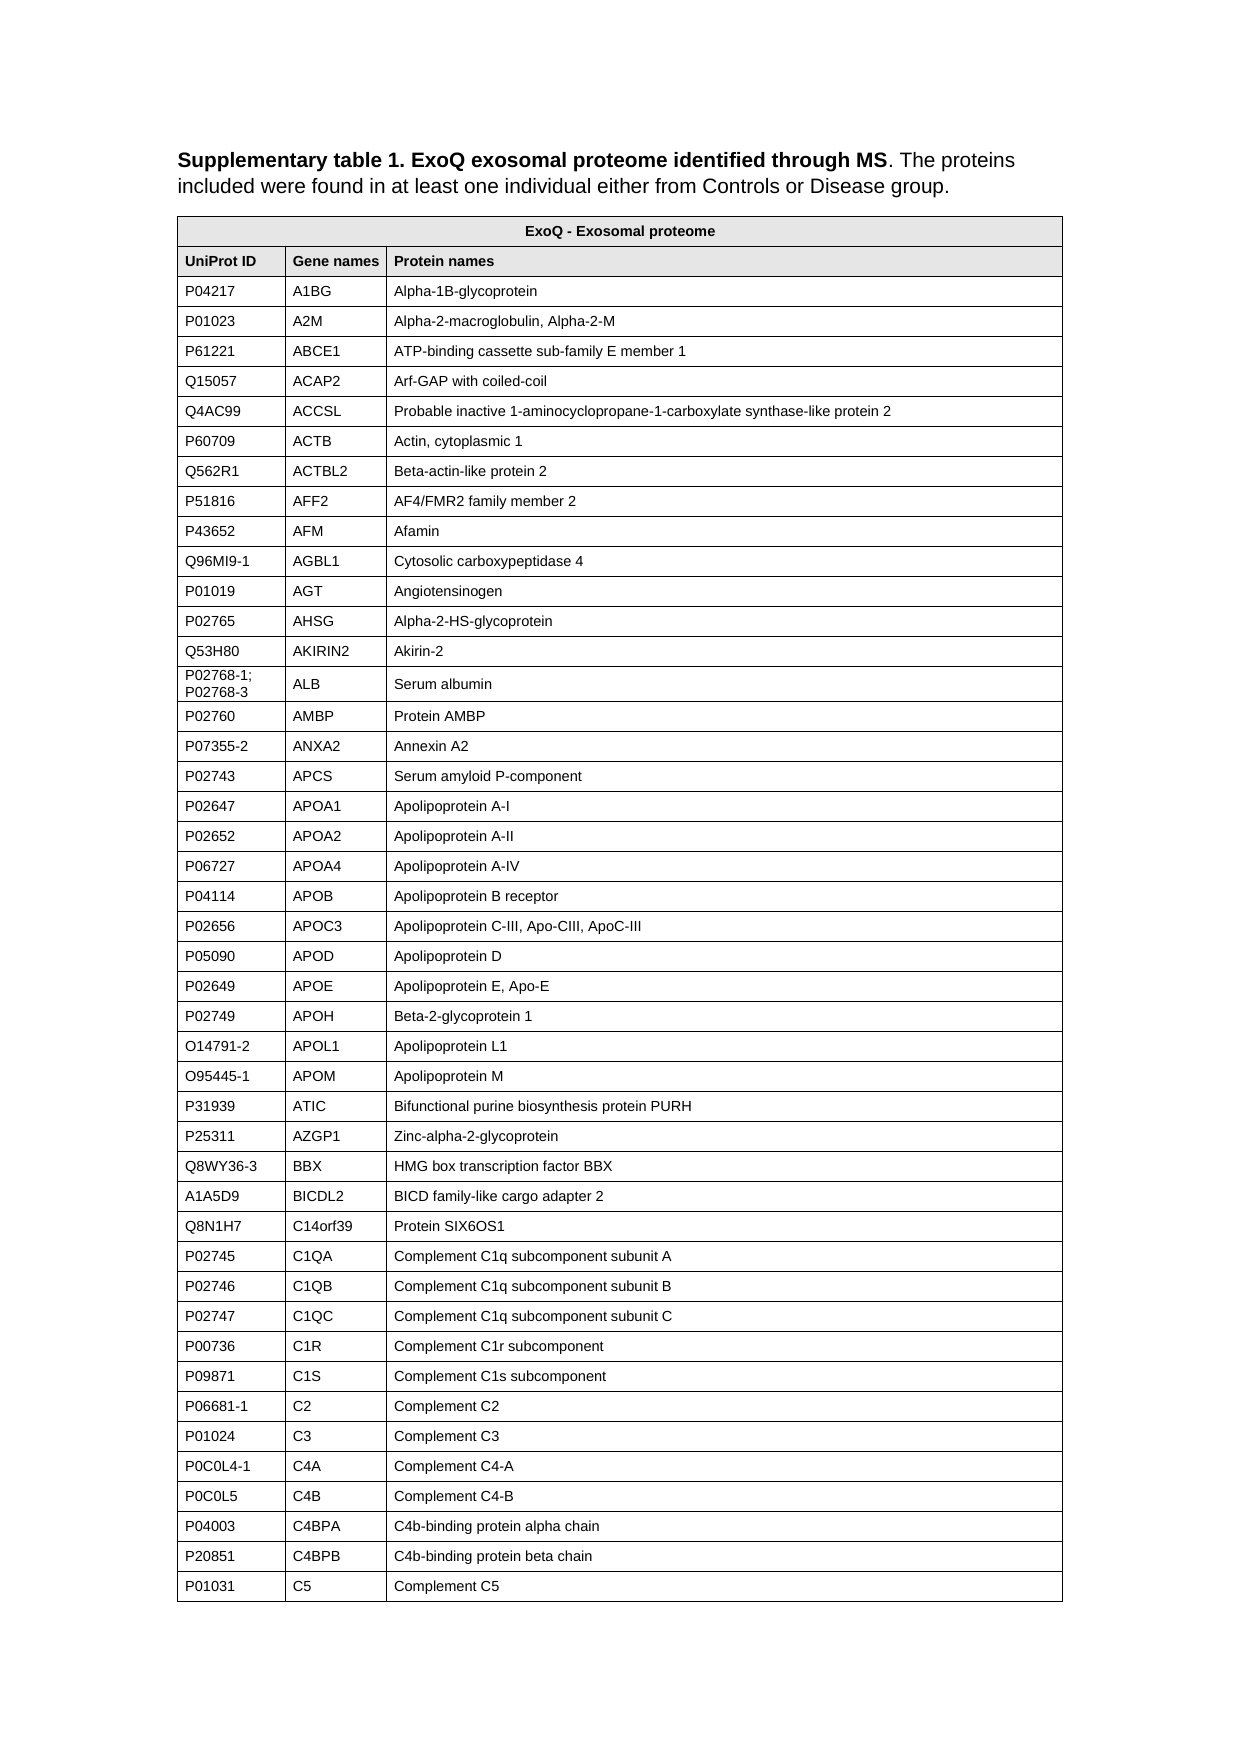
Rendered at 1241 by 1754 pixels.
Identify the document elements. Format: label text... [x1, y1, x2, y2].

table_cell Beta-2-glycoprotein 1 [387, 1002, 1062, 1031]
table_cell C1QC [286, 1302, 386, 1331]
table_cell Afamin [387, 517, 1062, 546]
table_cell AZGP1 [286, 1122, 386, 1151]
table_cell C14orf39 [286, 1212, 386, 1241]
table_cell C1QB [286, 1272, 386, 1301]
table_cell Alpha-2-macroglobulin, Alpha-2-M [387, 307, 1062, 336]
table_cell Complement C1q subcomponent subunit C [387, 1302, 1062, 1331]
table_cell A1A5D9 [178, 1182, 285, 1211]
table_cell Apolipoprotein M [387, 1062, 1062, 1091]
table_cell APOE [286, 972, 386, 1001]
table_cell P07355-2 [178, 732, 285, 761]
table_cell APOH [286, 1002, 386, 1031]
table_cell Beta-actin-like protein 2 [387, 457, 1062, 486]
table_cell AFF2 [286, 487, 386, 516]
table_cell P09871 [178, 1362, 285, 1391]
table_cell P04217 [178, 277, 285, 306]
table_cell Complement C5 [387, 1572, 1062, 1601]
table_cell Probable inactive 1-aminocyclopropane-1-carboxylate synthase-like protein 2 [387, 397, 1062, 426]
table_cell P02746 [178, 1272, 285, 1301]
table_cell O14791-2 [178, 1032, 285, 1061]
table_cell AF4/FMR2 family member 2 [387, 487, 1062, 516]
table_cell ANXA2 [286, 732, 386, 761]
table_cell P20851 [178, 1542, 285, 1571]
table_cell Apolipoprotein A-IV [387, 852, 1062, 881]
table_cell Q562R1 [178, 457, 285, 486]
table_cell P02765 [178, 607, 285, 636]
table_cell ACCSL [286, 397, 386, 426]
table_cell P02768-1; P02768-3 [178, 667, 285, 701]
table_cell Q96MI9-1 [178, 547, 285, 576]
table_cell P01023 [178, 307, 285, 336]
table_cell APOC3 [286, 912, 386, 941]
table_cell APOA1 [286, 792, 386, 821]
table_cell C4B [286, 1482, 386, 1511]
table_cell Cytosolic carboxypeptidase 4 [387, 547, 1062, 576]
table_cell P25311 [178, 1122, 285, 1151]
table_cell C4b-binding protein beta chain [387, 1542, 1062, 1571]
table_cell C4b-binding protein alpha chain [387, 1512, 1062, 1541]
table_cell BICDL2 [286, 1182, 386, 1211]
table_cell Apolipoprotein L1 [387, 1032, 1062, 1061]
table_cell P51816 [178, 487, 285, 516]
table_cell P02743 [178, 762, 285, 791]
table_cell Q8N1H7 [178, 1212, 285, 1241]
table_cell ATP-binding cassette sub-family E member 1 [387, 337, 1062, 366]
table_cell P61221 [178, 337, 285, 366]
table_cell Complement C4-B [387, 1482, 1062, 1511]
table_cell A2M [286, 307, 386, 336]
table_cell C5 [286, 1572, 386, 1601]
table_cell Protein names [387, 247, 1062, 276]
table_cell APOA4 [286, 852, 386, 881]
table_cell P01024 [178, 1422, 285, 1451]
table_cell P02747 [178, 1302, 285, 1331]
table_cell C1QA [286, 1242, 386, 1271]
table_cell ABCE1 [286, 337, 386, 366]
text Supplementary table 1. ExoQ exosomal proteome identified through MS. The proteins included were found in at least one individual either from Controls or Disease group. [177, 148, 1063, 197]
table_cell P02745 [178, 1242, 285, 1271]
table_cell P05090 [178, 942, 285, 971]
table_cell P02652 [178, 822, 285, 851]
table_cell Akirin-2 [387, 637, 1062, 666]
table_cell Apolipoprotein E, Apo-E [387, 972, 1062, 1001]
table_cell Alpha-1B-glycoprotein [387, 277, 1062, 306]
table_cell Apolipoprotein A-II [387, 822, 1062, 851]
table_cell P06727 [178, 852, 285, 881]
table_cell Complement C1s subcomponent [387, 1362, 1062, 1391]
table_cell C4BPA [286, 1512, 386, 1541]
table_cell Apolipoprotein B receptor [387, 882, 1062, 911]
table_cell ACTB [286, 427, 386, 456]
table_cell APOM [286, 1062, 386, 1091]
table_cell C4A [286, 1452, 386, 1481]
table_cell APOB [286, 882, 386, 911]
table_cell Alpha-2-HS-glycoprotein [387, 607, 1062, 636]
table_cell C1R [286, 1332, 386, 1361]
table_cell Zinc-alpha-2-glycoprotein [387, 1122, 1062, 1151]
table_cell HMG box transcription factor BBX [387, 1152, 1062, 1181]
table_cell Serum albumin [387, 667, 1062, 701]
table_cell A1BG [286, 277, 386, 306]
table_cell P06681-1 [178, 1392, 285, 1421]
table_cell P0C0L4-1 [178, 1452, 285, 1481]
table_cell ACTBL2 [286, 457, 386, 486]
table_cell P31939 [178, 1092, 285, 1121]
table_cell P04114 [178, 882, 285, 911]
table_cell Actin, cytoplasmic 1 [387, 427, 1062, 456]
table_cell P01031 [178, 1572, 285, 1601]
table_cell P43652 [178, 517, 285, 546]
table_cell P02749 [178, 1002, 285, 1031]
table_cell C1S [286, 1362, 386, 1391]
table_cell Protein SIX6OS1 [387, 1212, 1062, 1241]
table_cell P02649 [178, 972, 285, 1001]
table_header ExoQ - Exosomal proteome [178, 217, 1062, 246]
table_cell Complement C1q subcomponent subunit B [387, 1272, 1062, 1301]
table_cell BBX [286, 1152, 386, 1181]
table_cell P04003 [178, 1512, 285, 1541]
table_cell Q15057 [178, 367, 285, 396]
table_cell Q53H80 [178, 637, 285, 666]
table_cell BICD family-like cargo adapter 2 [387, 1182, 1062, 1211]
table_cell Serum amyloid P-component [387, 762, 1062, 791]
table_cell UniProt ID [178, 247, 285, 276]
table_cell AFM [286, 517, 386, 546]
table_cell C4BPB [286, 1542, 386, 1571]
table_cell Apolipoprotein A-I [387, 792, 1062, 821]
table_cell Angiotensinogen [387, 577, 1062, 606]
table_cell AMBP [286, 702, 386, 731]
table_cell C3 [286, 1422, 386, 1451]
table_cell Complement C3 [387, 1422, 1062, 1451]
table_cell Q8WY36-3 [178, 1152, 285, 1181]
table_cell C2 [286, 1392, 386, 1421]
table_cell Arf-GAP with coiled-coil [387, 367, 1062, 396]
table_cell Apolipoprotein D [387, 942, 1062, 971]
table_cell P00736 [178, 1332, 285, 1361]
table_cell ACAP2 [286, 367, 386, 396]
table_cell Complement C1q subcomponent subunit A [387, 1242, 1062, 1271]
table_cell P60709 [178, 427, 285, 456]
table_cell Q4AC99 [178, 397, 285, 426]
table_cell ALB [286, 667, 386, 701]
table_cell AGT [286, 577, 386, 606]
table_cell P02656 [178, 912, 285, 941]
table_cell P01019 [178, 577, 285, 606]
table_cell AKIRIN2 [286, 637, 386, 666]
table_cell Complement C2 [387, 1392, 1062, 1421]
table_cell Apolipoprotein C-III, Apo-CIII, ApoC-III [387, 912, 1062, 941]
table_cell Gene names [286, 247, 386, 276]
table_cell APOD [286, 942, 386, 971]
table_cell Complement C4-A [387, 1452, 1062, 1481]
table_cell AHSG [286, 607, 386, 636]
table_cell Protein AMBP [387, 702, 1062, 731]
table_cell Bifunctional purine biosynthesis protein PURH [387, 1092, 1062, 1121]
table_cell Complement C1r subcomponent [387, 1332, 1062, 1361]
table_cell APOA2 [286, 822, 386, 851]
table_cell APCS [286, 762, 386, 791]
table_cell P02647 [178, 792, 285, 821]
table_cell AGBL1 [286, 547, 386, 576]
table_cell APOL1 [286, 1032, 386, 1061]
table_cell P02760 [178, 702, 285, 731]
table_cell O95445-1 [178, 1062, 285, 1091]
table_cell P0C0L5 [178, 1482, 285, 1511]
table_cell ATIC [286, 1092, 386, 1121]
table_cell Annexin A2 [387, 732, 1062, 761]
